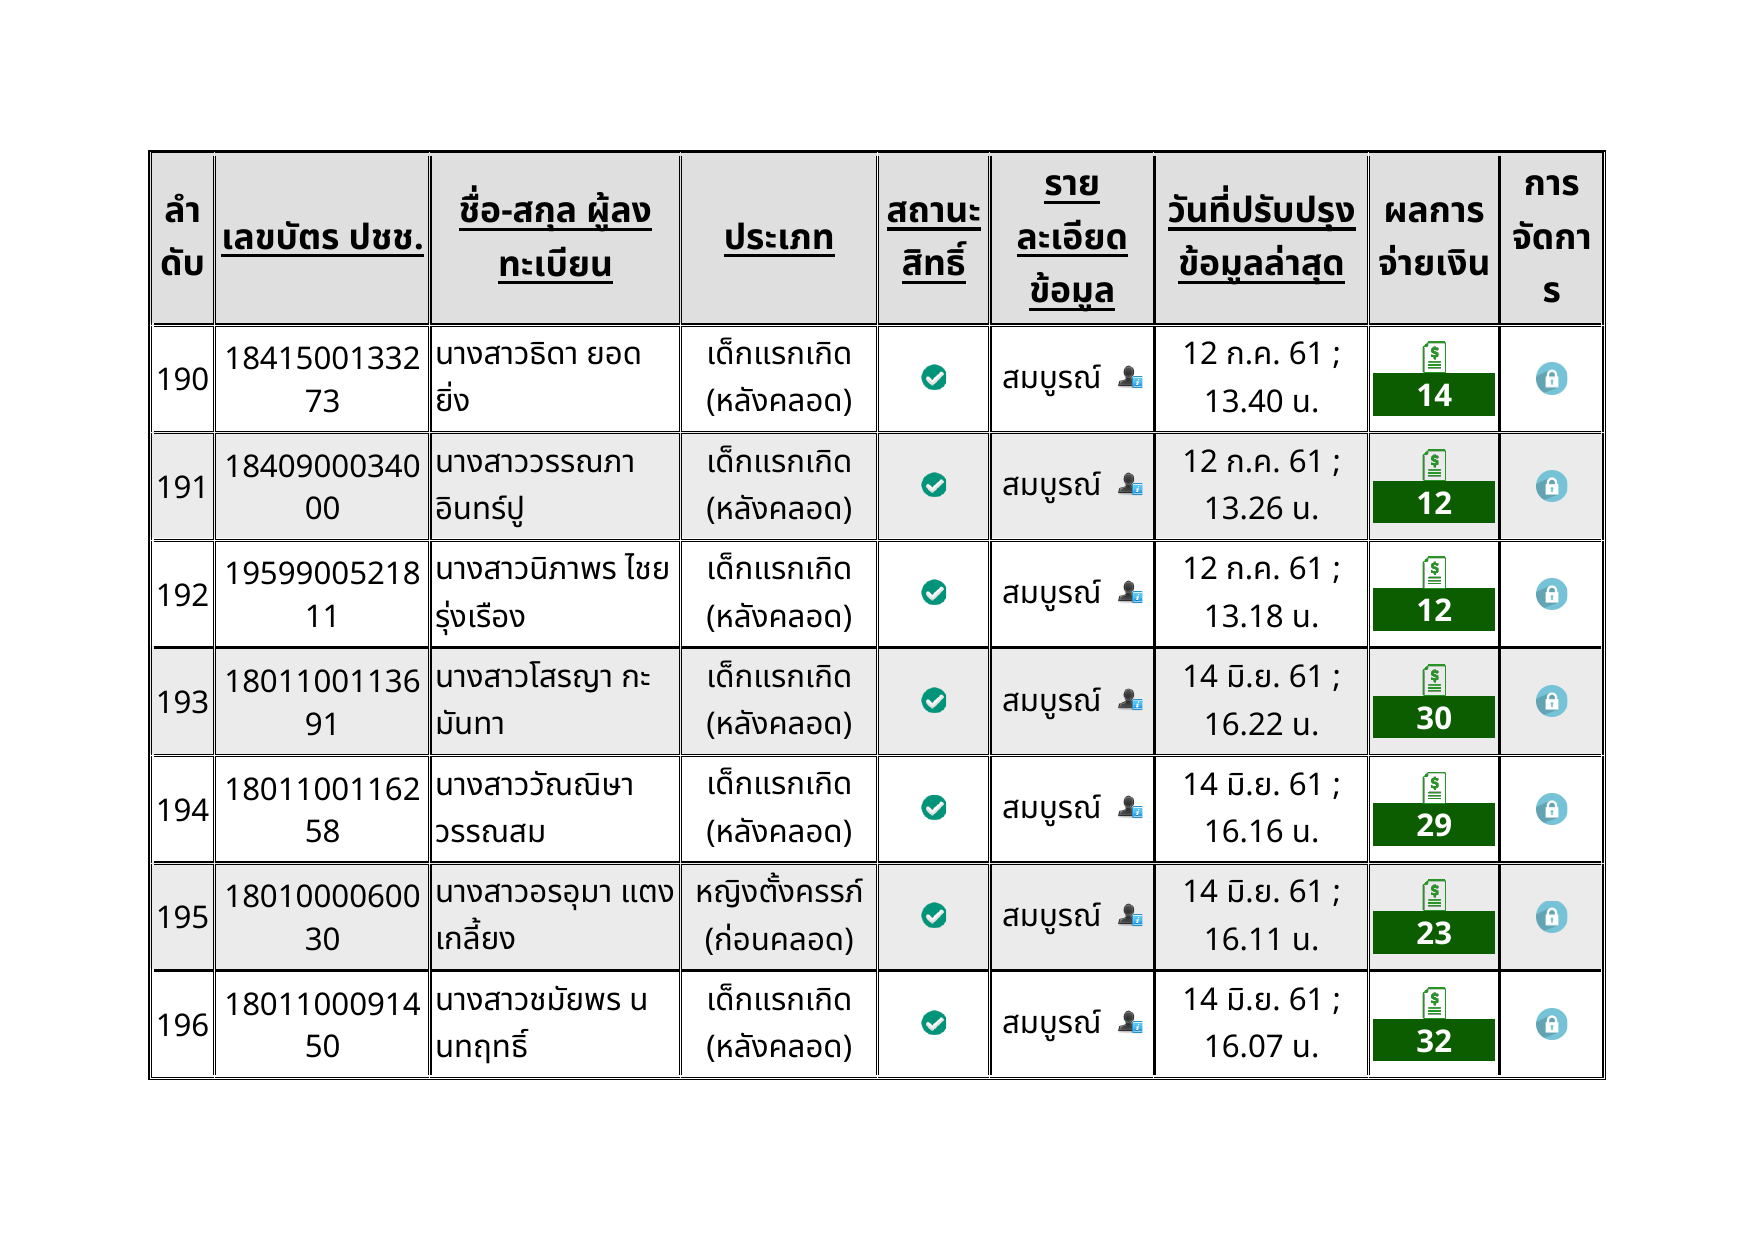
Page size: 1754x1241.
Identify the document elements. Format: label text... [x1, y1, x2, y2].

picture [1536, 1008, 1568, 1040]
table_cell 14 มิ.ย. 61 ; 16.22 น. [1156, 649, 1367, 754]
table_cell นางสาวนิภาพร ไชยรุ่งเรือง [432, 542, 679, 646]
table_cell เด็กแรกเกิด (หลังคลอด) [682, 649, 876, 754]
table_cell สมบูรณ์ [992, 649, 1153, 754]
picture [1536, 470, 1568, 502]
table_cell [879, 757, 988, 861]
table_cell 32 [1369, 972, 1499, 1076]
table_cell 12 [1370, 542, 1498, 646]
table_cell 29 [1370, 757, 1498, 861]
table_cell [879, 327, 988, 431]
table_cell [879, 649, 988, 754]
table_cell [1499, 431, 1604, 538]
picture [1117, 793, 1143, 819]
picture [1418, 449, 1450, 481]
table_cell นางสาวอรอุมา แตงเกลี้ยง [432, 865, 679, 969]
table_cell 190 [152, 323, 213, 431]
picture [1117, 901, 1143, 927]
picture [1536, 578, 1568, 610]
table_cell 194 [150, 754, 215, 861]
table_cell นางสาวโสรญา กะมันทา [432, 649, 679, 754]
picture [1117, 578, 1143, 604]
table_header ผลการจ่ายเงิน [1369, 153, 1499, 323]
table_cell 1840900034000 [216, 434, 428, 538]
table_cell [1499, 754, 1604, 861]
table_cell 14 มิ.ย. 61 ; 16.16 น. [1156, 757, 1367, 861]
table_cell สมบูรณ์ [992, 757, 1153, 861]
table_cell เด็กแรกเกิด (หลังคลอด) [682, 757, 876, 861]
table_cell หญิงตั้งครรภ์ (ก่อนคลอด) [682, 865, 876, 969]
table_header ลำดับ [152, 153, 215, 323]
table_cell 191 [150, 431, 215, 538]
picture [921, 364, 947, 390]
table_cell [1501, 539, 1603, 646]
picture [1536, 362, 1568, 395]
table_cell นางสาววรรณภา อินทร์ปู [432, 434, 679, 538]
table_cell สมบูรณ์ [992, 542, 1153, 646]
table_cell 14 มิ.ย. 61 ; 16.11 น. [1156, 865, 1367, 969]
table_cell 1801100116258 [216, 757, 428, 861]
picture [1418, 664, 1450, 696]
table_cell สมบูรณ์ [992, 327, 1153, 431]
table_cell 12 [1370, 434, 1498, 538]
table_cell 1959900521811 [216, 542, 428, 646]
table_cell สมบูรณ์ [992, 865, 1153, 969]
picture [1536, 793, 1568, 825]
picture [921, 687, 947, 713]
table_cell 1841500133273 [216, 327, 428, 431]
table_header การจัดการ [1499, 153, 1602, 323]
picture [1418, 556, 1450, 589]
table_cell เด็กแรกเกิด (หลังคลอด) [682, 434, 876, 538]
table_cell นางสาวชมัยพร นนทฤทธิ์ [430, 972, 681, 1076]
picture [1418, 772, 1450, 804]
table_cell สมบูรณ์ [990, 972, 1154, 1076]
table_cell 23 [1370, 865, 1498, 969]
table_header วันที่ปรับปรุงข้อมูลล่าสุด [1154, 153, 1368, 323]
picture [921, 579, 947, 605]
table_cell สมบูรณ์ [992, 434, 1153, 538]
table_cell 1801000060030 [216, 865, 428, 969]
table_header ชื่อ-สกุล ผู้ลงทะเบียน [430, 153, 681, 323]
table_header ประเภท [681, 153, 877, 323]
table_header สถานะสิทธิ์ [878, 152, 990, 323]
picture [921, 795, 947, 820]
table_cell 193 [152, 646, 213, 754]
table_cell [1501, 646, 1602, 754]
table_cell เด็กแรกเกิด (หลังคลอด) [682, 542, 876, 646]
table_cell [1501, 323, 1603, 431]
table_cell นางสาวธิดา ยอดยิ่ง [432, 327, 679, 431]
table_cell [879, 434, 988, 538]
table_cell นางสาววัณณิษา วรรณสม [432, 757, 679, 861]
table_cell เด็กแรกเกิด (หลังคลอด) [681, 972, 877, 1076]
table_header เลขบัตร ปชช. [215, 152, 430, 323]
table_cell 30 [1370, 649, 1498, 754]
table_cell 1801100091450 [215, 969, 430, 1076]
table_cell [1501, 861, 1603, 969]
table_header รายละเอียดข้อมูล [990, 152, 1154, 323]
table_cell [1499, 969, 1602, 1076]
table_cell 195 [152, 861, 213, 969]
picture [1117, 686, 1143, 711]
table_cell [879, 542, 988, 646]
table_cell 14 [1370, 327, 1498, 431]
picture [921, 1010, 947, 1035]
picture [1418, 987, 1450, 1019]
table_cell 12 ก.ค. 61 ; 13.40 น. [1156, 327, 1367, 431]
picture [1418, 879, 1450, 911]
picture [921, 472, 947, 497]
picture [1117, 471, 1143, 496]
table_cell 12 ก.ค. 61 ; 13.26 น. [1156, 434, 1367, 538]
table_cell 192 [152, 539, 213, 646]
table_cell เด็กแรกเกิด (หลังคลอด) [682, 327, 876, 431]
table_cell 14 มิ.ย. 61 ; 16.07 น. [1154, 972, 1368, 1076]
picture [1117, 363, 1143, 389]
picture [1117, 1008, 1143, 1034]
picture [1536, 901, 1568, 933]
table_cell 12 ก.ค. 61 ; 13.18 น. [1156, 542, 1367, 646]
table_cell 196 [152, 969, 215, 1076]
table_cell [878, 969, 990, 1076]
picture [921, 902, 947, 928]
picture [1418, 341, 1450, 373]
table_cell 1801100113691 [216, 649, 428, 754]
picture [1536, 685, 1568, 717]
table_cell [879, 865, 988, 969]
